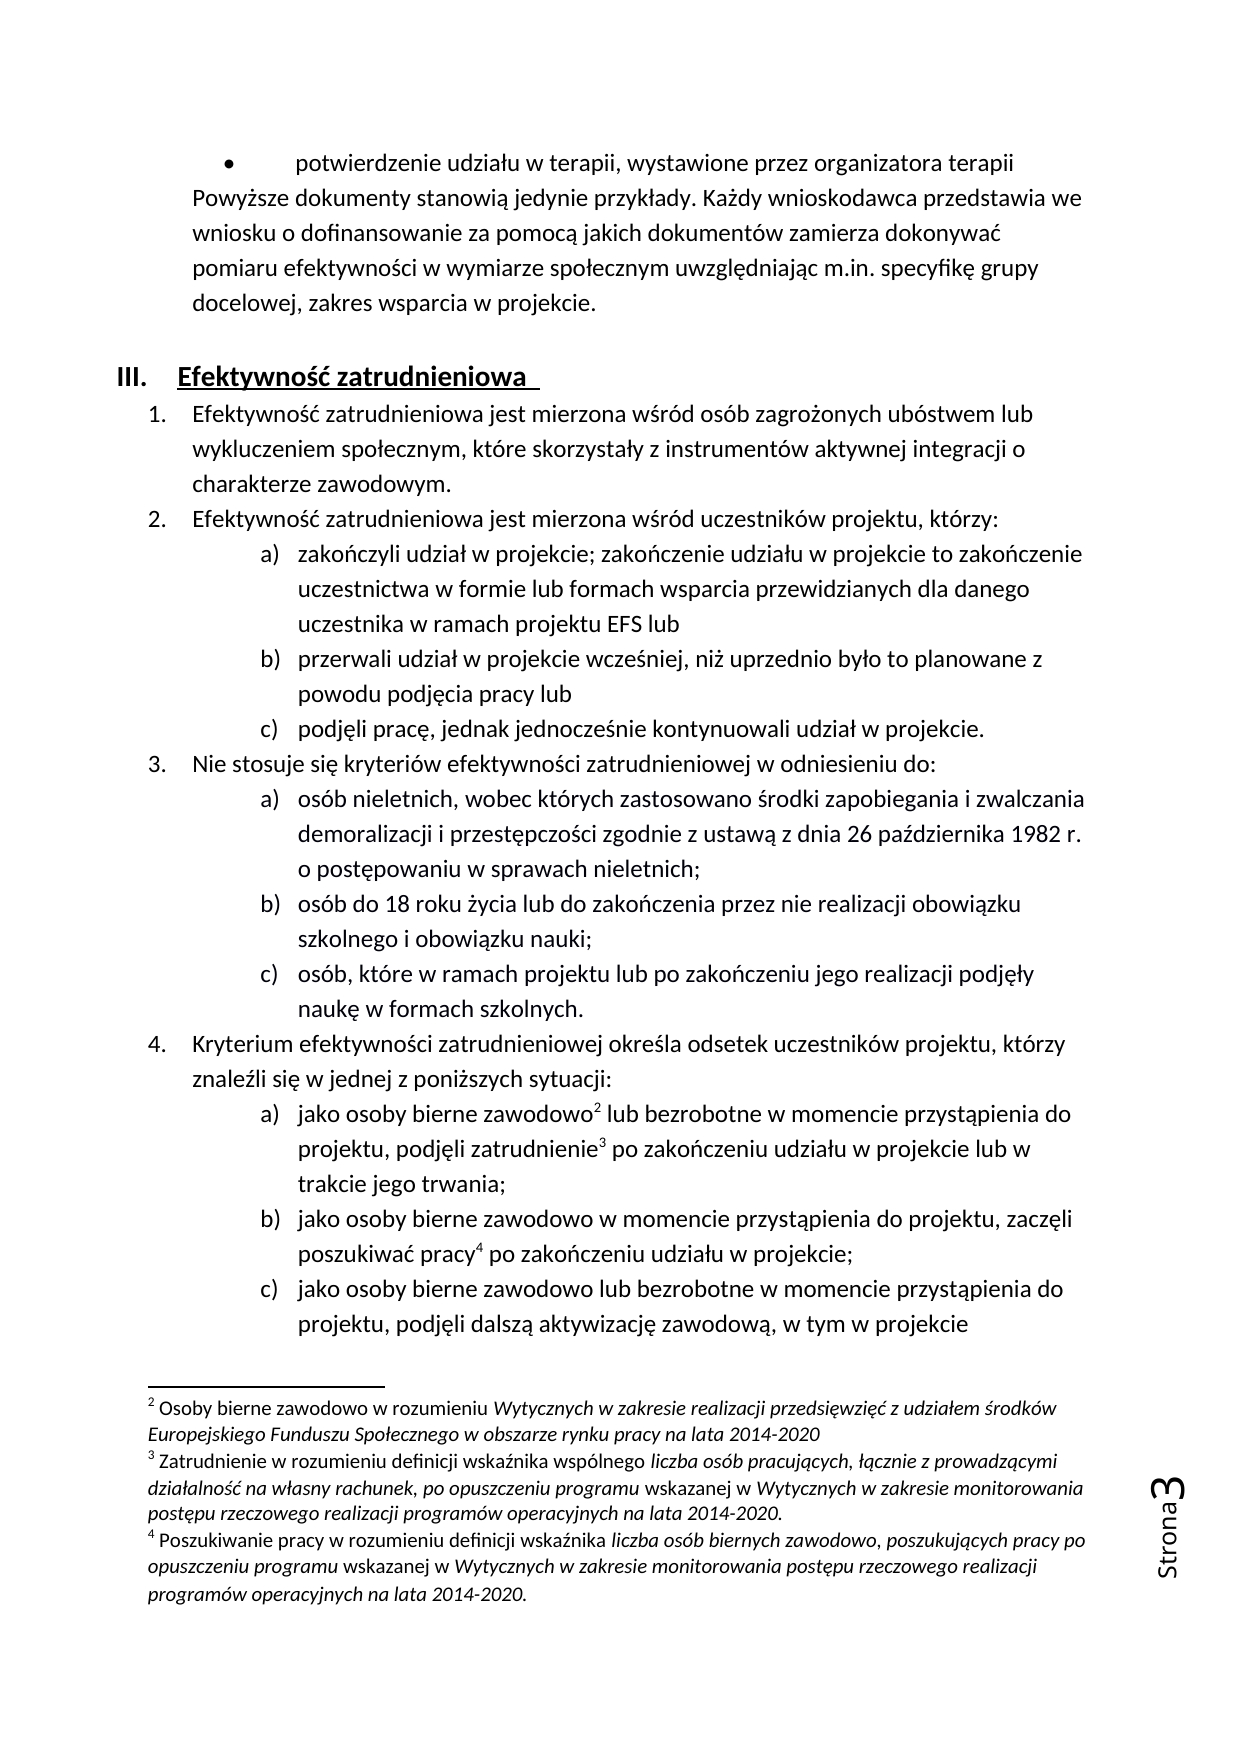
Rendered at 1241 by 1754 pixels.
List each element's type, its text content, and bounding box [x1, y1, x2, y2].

list osób, które w ramach projektu lub po zakończeniu jego realizacji podjęły naukę w formach szkolnych. [260, 958, 1093, 1024]
text Powyższe dokumenty stanowią jedynie przykłady. Każdy wnioskodawca przedstawia we wniosku o dofinansowanie za pomocą jakich dokumentów zamierza dokonywać pomiaru efektywności w wymiarze społecznym uwzględniając m.in. specyfikę grupy docelowej, zakres wsparcia w projekcie. [192, 183, 1093, 318]
list zakończyli udział w projekcie; zakończenie udziału w projekcie to zakończenie uczestnictwa w formie lub formach wsparcia przewidzianych dla danego uczestnika w ramach projektu EFS lub [260, 538, 1093, 639]
list osób do 18 roku życia lub do zakończenia przez nie realizacji obowiązku szkolnego i obowiązku nauki; [260, 888, 1093, 954]
list jako osoby bierne zawodowo lub bezrobotne w momencie przystąpienia do projektu, podjęli zatrudnienie po zakończeniu udziału w projekcie lub w trakcie jego trwania; [260, 1098, 1093, 1199]
list podjęli pracę, jednak jednocześnie kontynuowali udział w projekcie. [260, 713, 1093, 744]
list Kryterium efektywności zatrudnieniowej określa odsetek uczestników projektu, którzy znaleźli się w jednej z poniższych sytuacji: [148, 1028, 1093, 1094]
list Efektywność zatrudnieniowa jest mierzona wśród uczestników projektu, którzy: [148, 503, 1093, 534]
list Nie stosuje się kryteriów efektywności zatrudnieniowej w odniesieniu do: [148, 748, 1093, 779]
list przerwali udział w projekcie wcześniej, niż uprzednio było to planowane z powodu podjęcia pracy lub [260, 643, 1093, 709]
list osób nieletnich, wobec których zastosowano środki zapobiegania i zwalczania demoralizacji i przestępczości zgodnie z ustawą z dnia 26 października 1982 r. o postępowaniu w sprawach nieletnich; [260, 783, 1093, 884]
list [260, 1273, 1093, 1339]
list Efektywność zatrudnieniowa jest mierzona wśród osób zagrożonych ubóstwem lub wykluczeniem społecznym, które skorzystały z instrumentów aktywnej integracji o charakterze zawodowym. [148, 398, 1093, 499]
text • potwierdzenie udziału w terapii, wystawione przez organizatora terapii [223, 148, 1093, 178]
list Efektywność zatrudnieniowa [148, 358, 1093, 393]
list jako osoby bierne zawodowo w momencie przystąpienia do projektu, zaczęli poszukiwać pracy po zakończeniu udziału w projekcie; [260, 1203, 1093, 1269]
